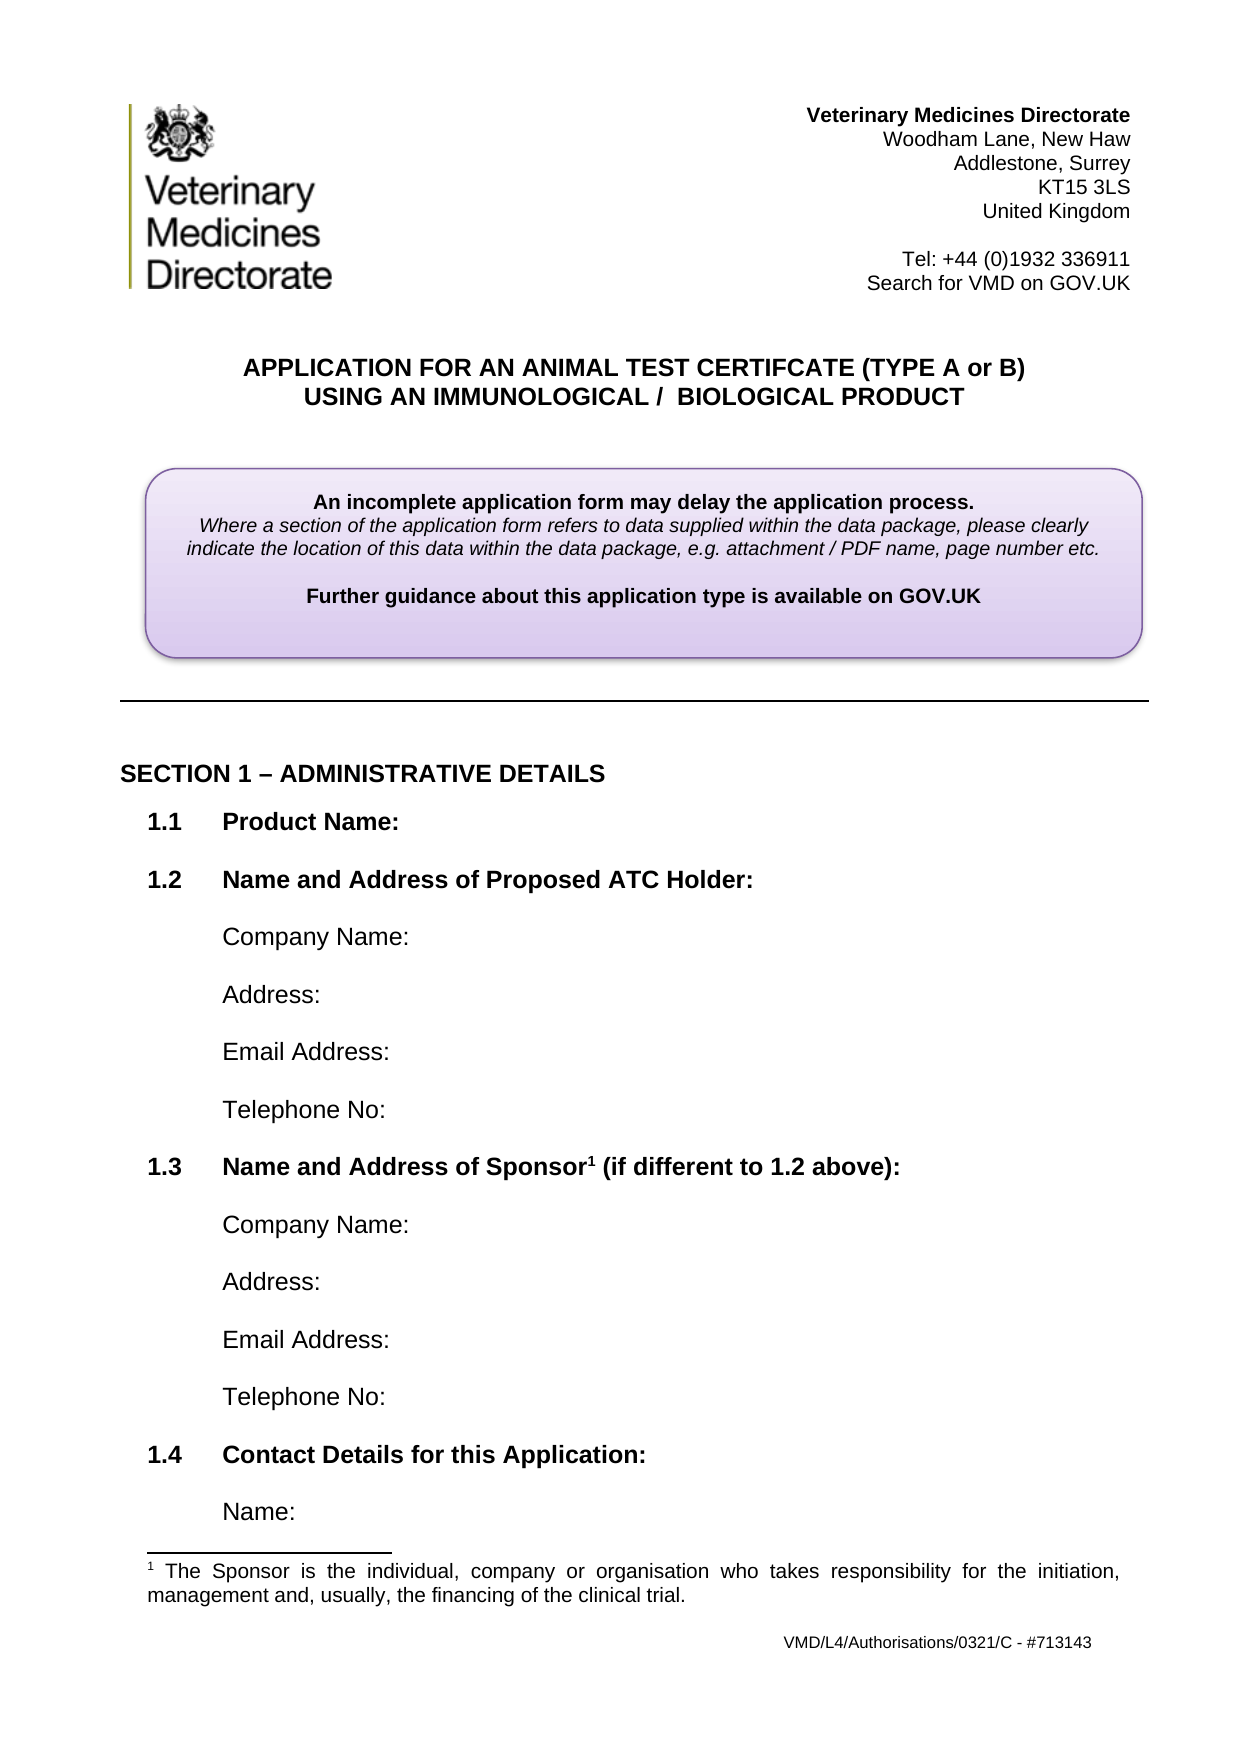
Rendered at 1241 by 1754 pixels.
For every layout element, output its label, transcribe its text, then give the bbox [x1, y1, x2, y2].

text Address: [147, 1267, 1122, 1296]
picture [128, 104, 332, 289]
text 1.3 Name and Address of Sponsor (if different to 1.2 above): [147, 1152, 1181, 1181]
text Address: [147, 980, 1122, 1009]
text Telephone No: [147, 1382, 1122, 1411]
text Name: [147, 1497, 1122, 1526]
text Company Name: [147, 922, 1122, 951]
text Email Address: [147, 1325, 1122, 1354]
text 1.2 Name and Address of Proposed ATC Holder: [147, 865, 1181, 894]
text Company Name: [147, 1210, 1122, 1239]
text Email Address: [147, 1037, 1122, 1066]
text 1.4 Contact Details for this Application: [147, 1440, 1122, 1469]
text 1.1 Product Name: [147, 807, 1122, 836]
table_header APPLICATION FOR AN ANIMAL TEST CERTIFCATE (TYPE A or B) USING AN IMMUNOLOGICAL / BIOLOGICAL PRODUCT SECTION 1 – ADMINISTRATIVE DETAILS [109, 103, 1160, 807]
text Telephone No: [147, 1095, 1122, 1124]
